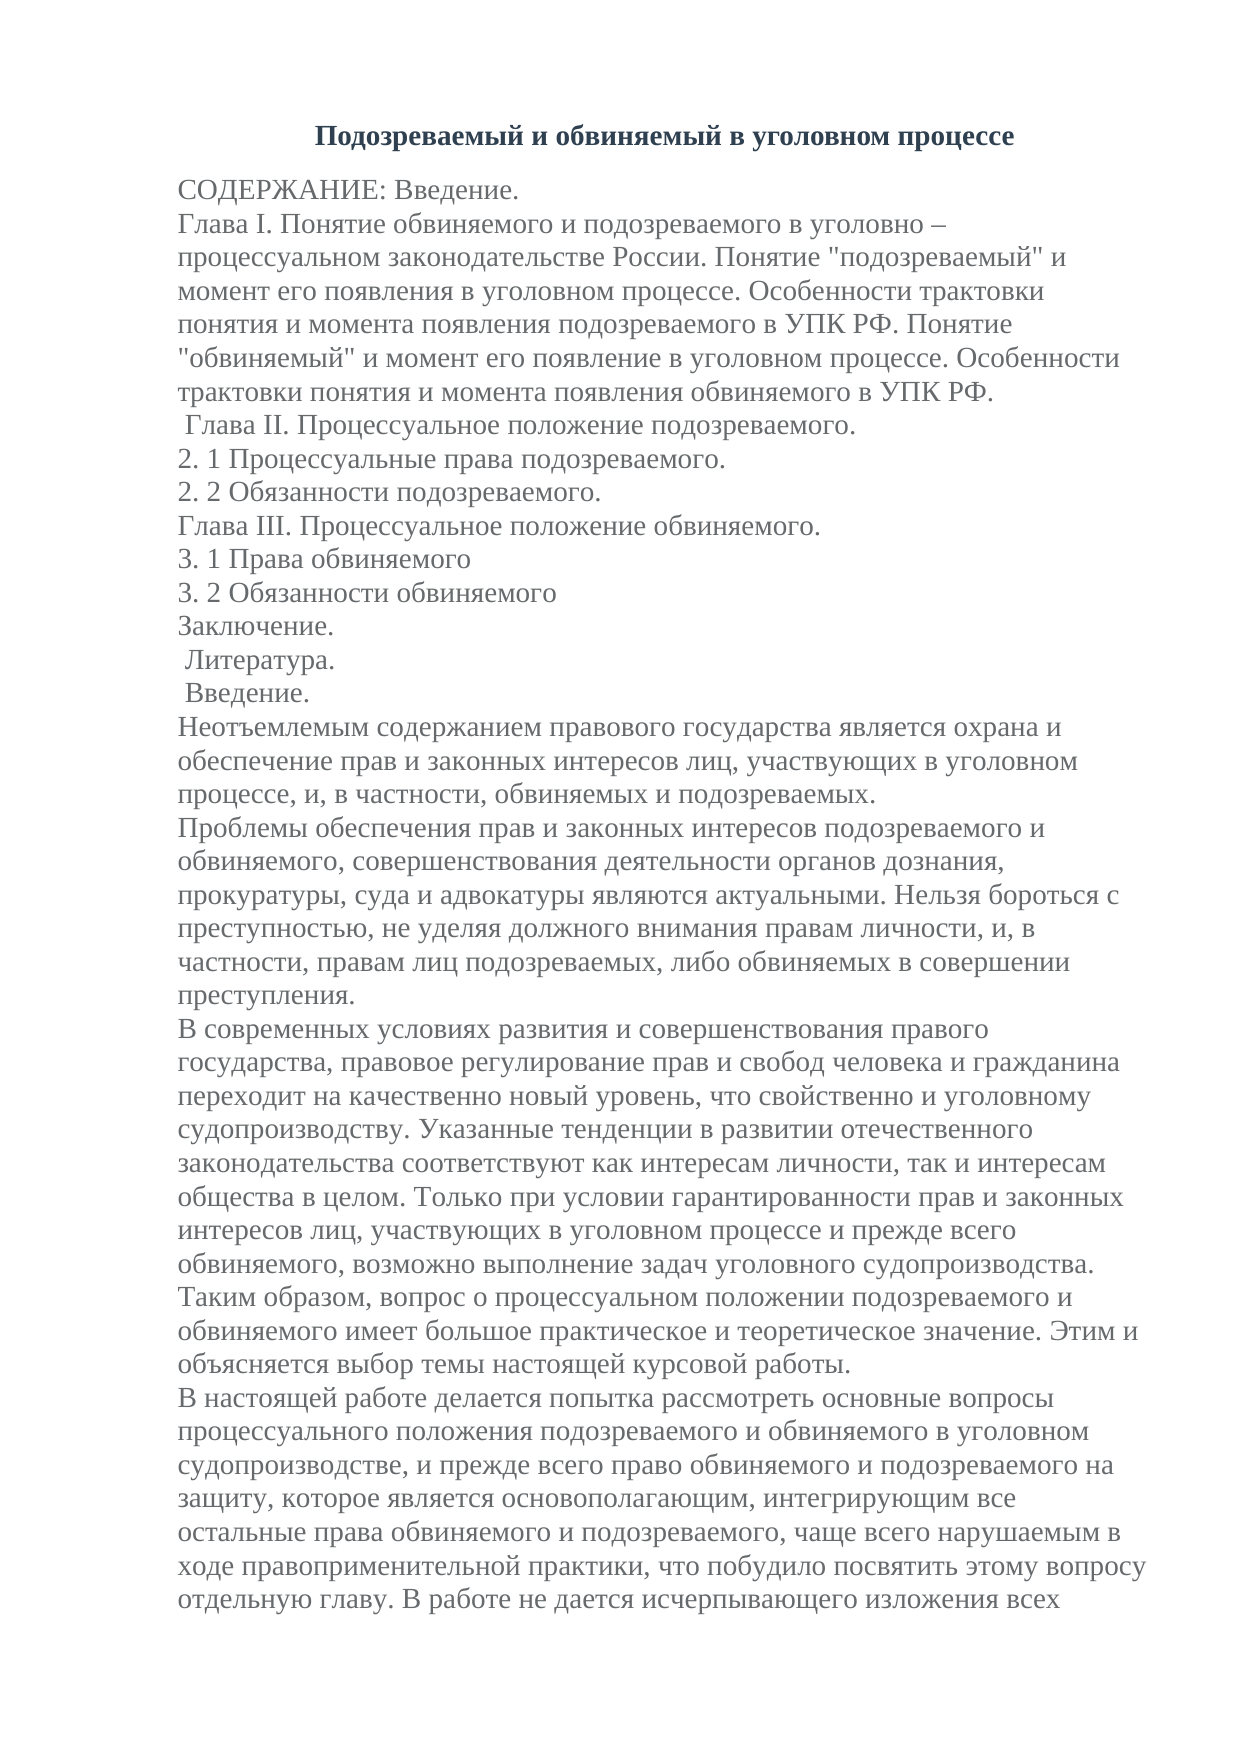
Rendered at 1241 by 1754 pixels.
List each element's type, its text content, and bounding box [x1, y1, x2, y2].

text СОДЕРЖАНИЕ: Введение. Глава I. Понятие обвиняемого и подозреваемого в уголовно – процессуальном законодательстве России. Понятие "подозреваемый" и момент его появления в уголовном процессе. Особенности трактовки понятия и момента появления подозреваемого в УПК РФ. Понятие "обвиняемый" и момент его появление в уголовном процессе. Особенности трактовки понятия и момента появления обвиняемого в УПК РФ. [177, 172, 1152, 407]
text 3. 1 Права обвиняемого [177, 541, 1152, 575]
text Подозреваемый и обвиняемый в уголовном процессе [177, 118, 1152, 152]
text Глава III. Процессуальное положение обвиняемого. [177, 508, 1152, 541]
text Глава II. Процессуальное положение подозреваемого. [177, 407, 1152, 441]
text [177, 676, 1152, 1615]
text 3. 2 Обязанности обвиняемого [177, 575, 1152, 608]
text Заключение. [177, 608, 1152, 642]
text 2. 1 Процессуальные права подозреваемого. [177, 441, 1152, 474]
text Литература. [177, 642, 1152, 676]
text 2. 2 Обязанности подозреваемого. [177, 474, 1152, 508]
